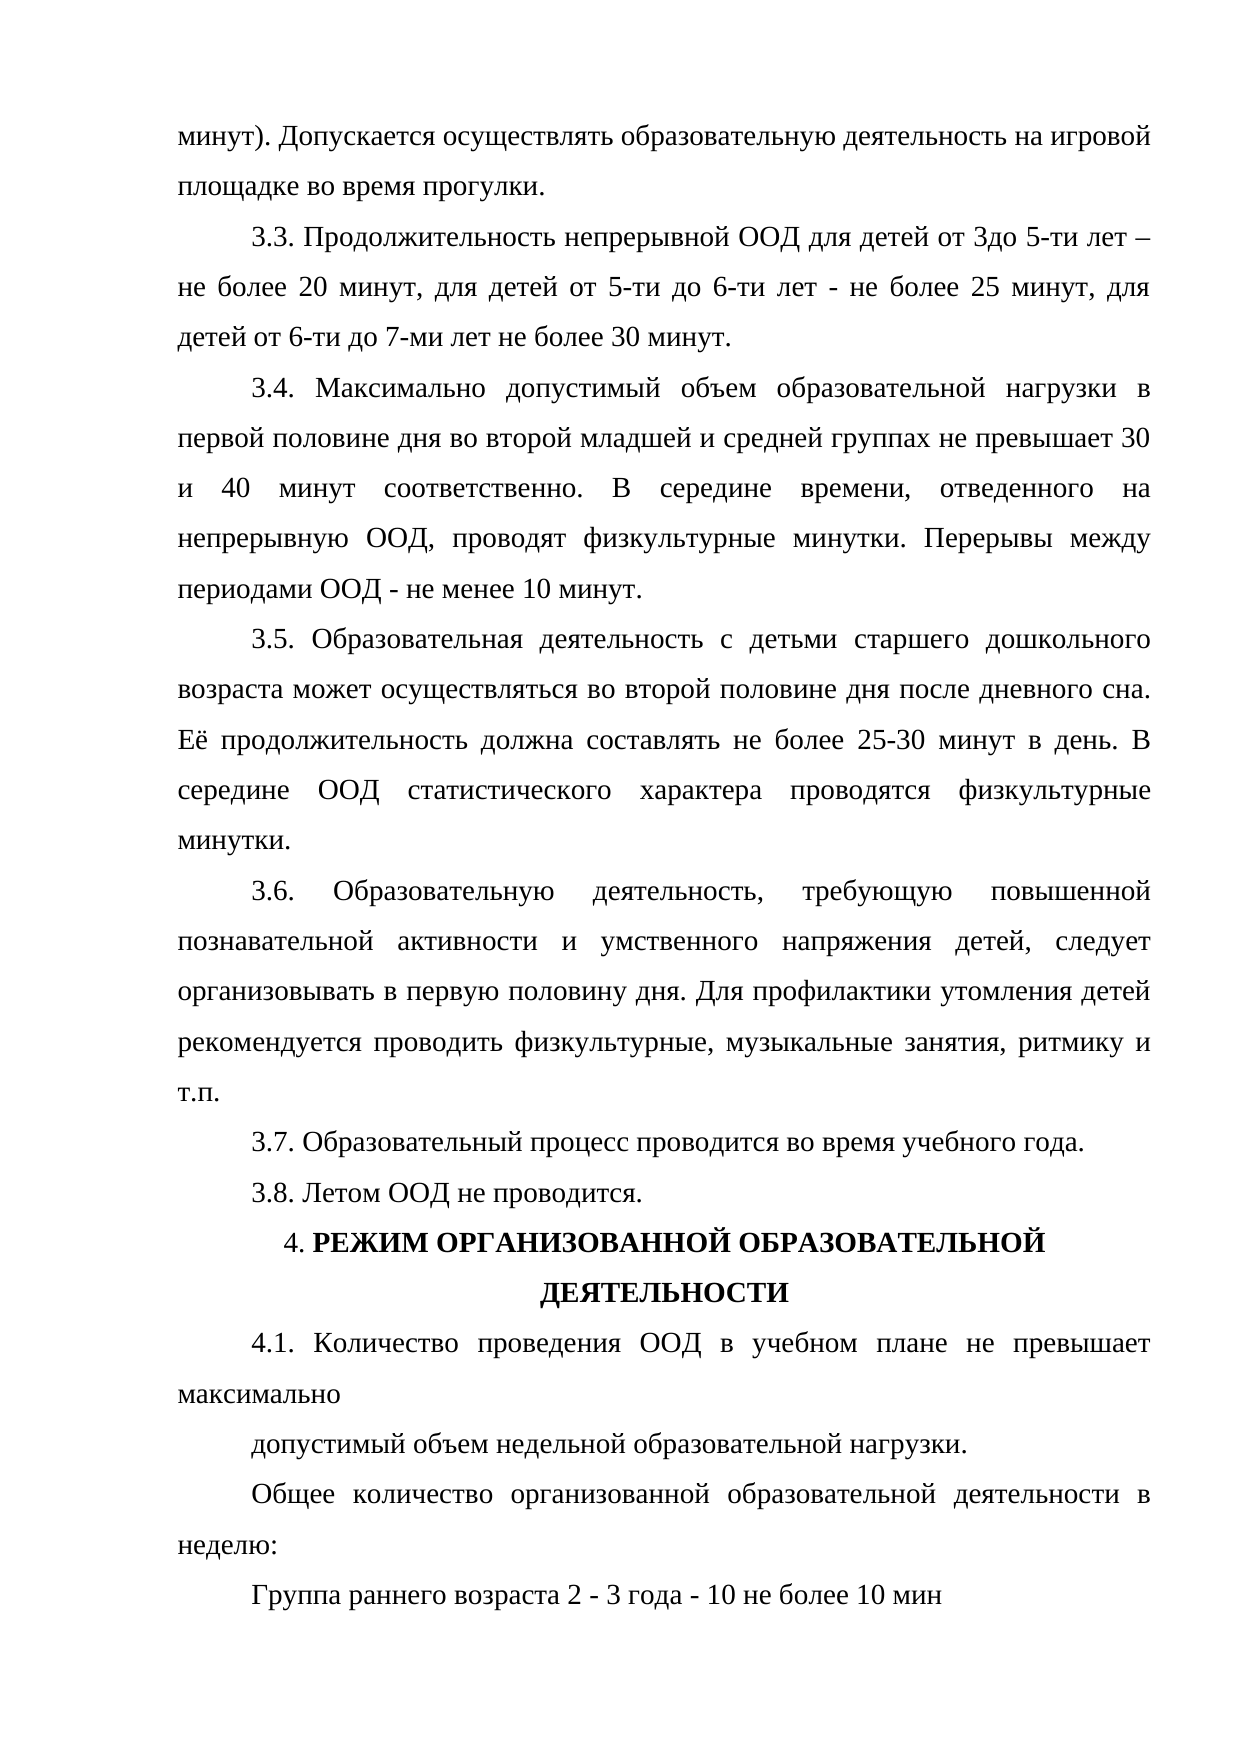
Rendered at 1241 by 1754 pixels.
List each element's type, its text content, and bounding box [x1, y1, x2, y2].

text 3.8. Летом ООД не проводится. [177, 1175, 1152, 1208]
text Группа раннего возраста 2 - 3 года - 10 не более 10 мин [177, 1577, 1152, 1611]
text 4.1. Количество проведения ООД в учебном плане не превышает максимально [177, 1326, 1152, 1409]
text Общее количество организованной образовательной деятельности в неделю: [177, 1477, 1152, 1560]
text допустимый объем недельной образовательной нагрузки. [177, 1426, 1152, 1460]
text 3.7. Образовательный процесс проводится во время учебного года. [177, 1124, 1152, 1158]
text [177, 118, 1152, 202]
text 3.6. Образовательную деятельность, требующую повышенной познавательной активности и умственного напряжения детей, следует организовывать в первую половину дня. Для профилактики утомления детей рекомендуется проводить физкультурные, музыкальные занятия, ритмику и т.п. [177, 873, 1152, 1108]
text 3.5. Образовательная деятельность с детьми старшего дошкольного возраста может осуществляться во второй половине дня после дневного сна. Её продолжительность должна составлять не более 25-30 минут в день. В середине ООД статистического характера проводятся физкультурные минутки. [177, 621, 1152, 856]
text 4. РЕЖИМ ОРГАНИЗОВАННОЙ ОБРАЗОВАТЕЛЬНОЙ ДЕЯТЕЛЬНОСТИ [177, 1225, 1152, 1309]
text 3.3. Продолжительность непрерывной ООД для детей от 3до 5-ти лет – не более 20 минут, для детей от 5-ти до 6-ти лет - не более 25 минут, для детей от 6-ти до 7-ми лет не более 30 минут. [177, 219, 1152, 353]
text 3.4. Максимально допустимый объем образовательной нагрузки в первой половине дня во второй младшей и средней группах не превышает 30 и 40 минут соответственно. В середине времени, отведенного на непрерывную ООД, проводят физкультурные минутки. Перерывы между периодами ООД - не менее 10 минут. [177, 370, 1152, 604]
